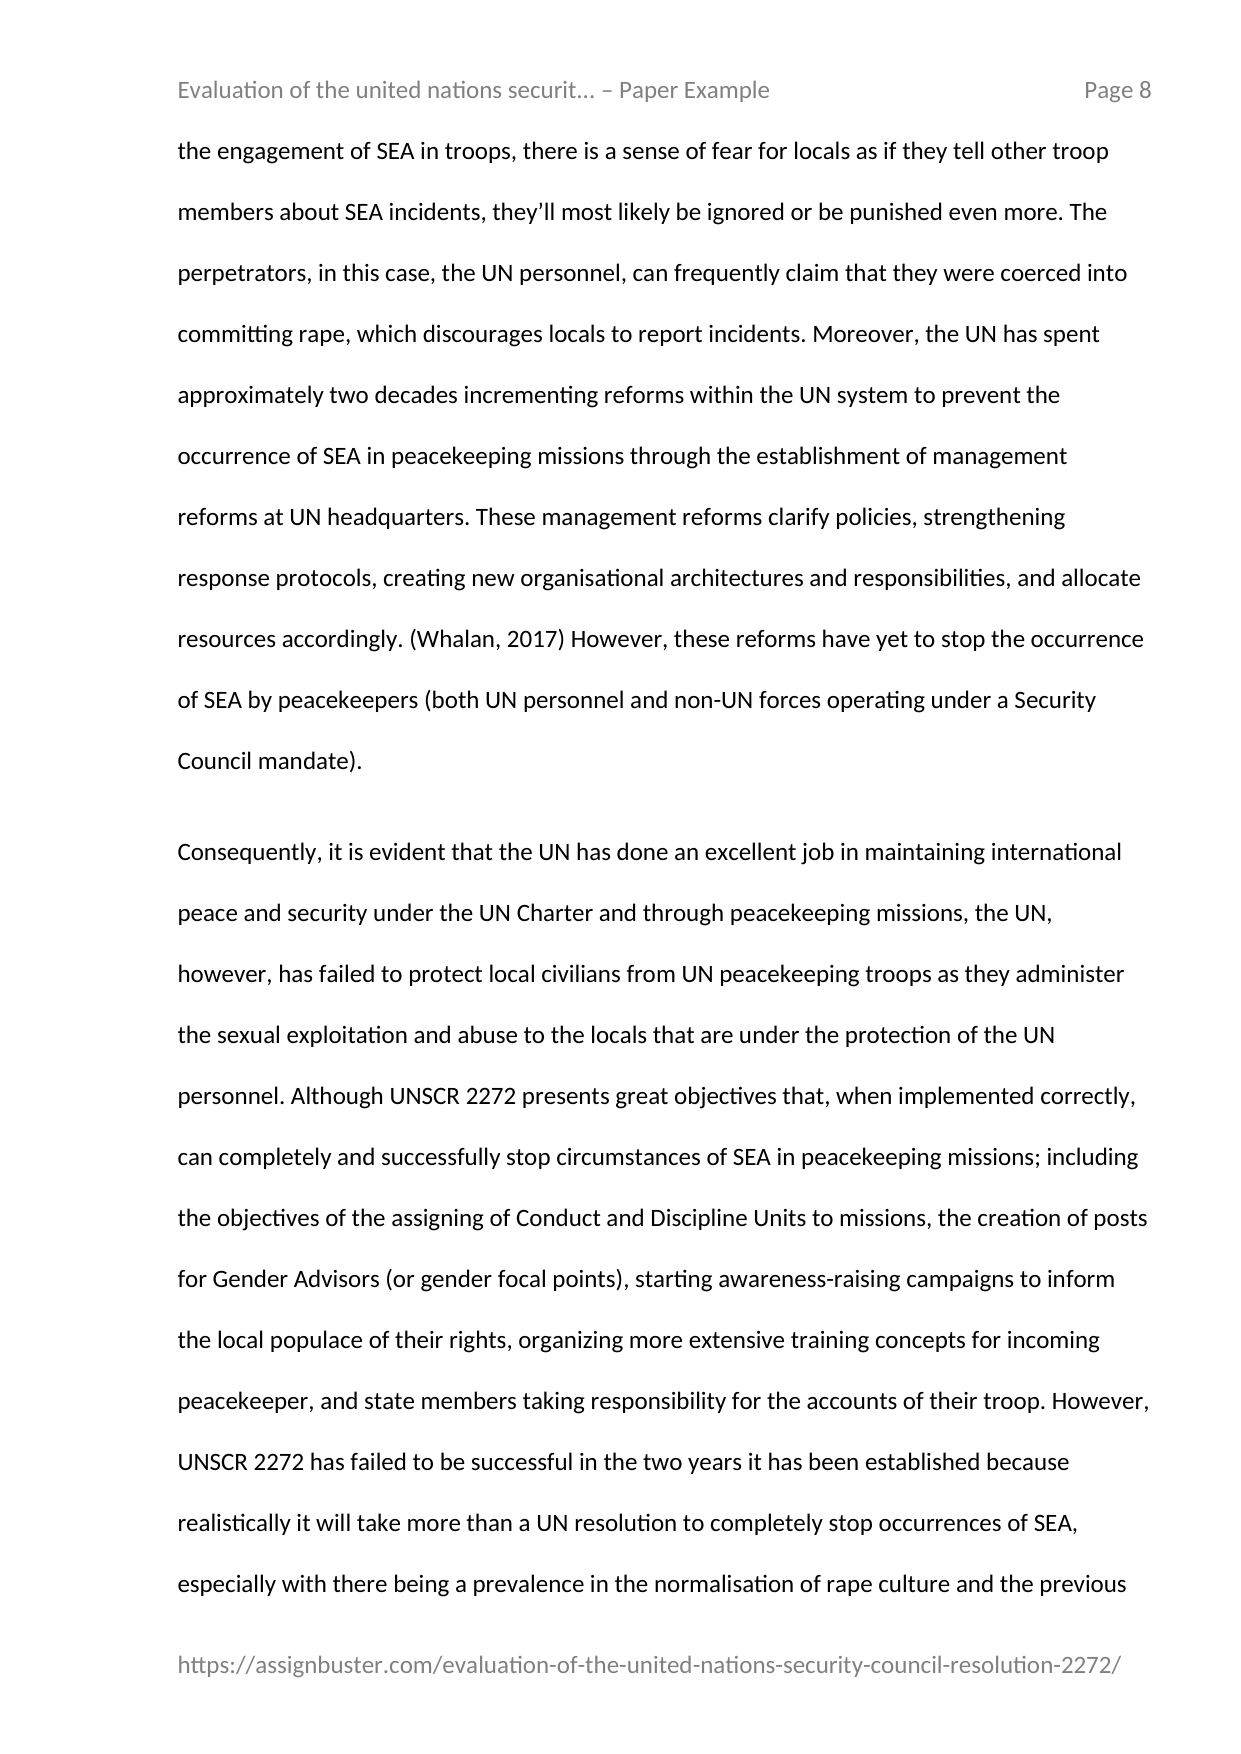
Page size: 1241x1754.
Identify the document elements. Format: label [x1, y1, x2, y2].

text [177, 836, 1152, 1599]
text [177, 135, 1152, 776]
